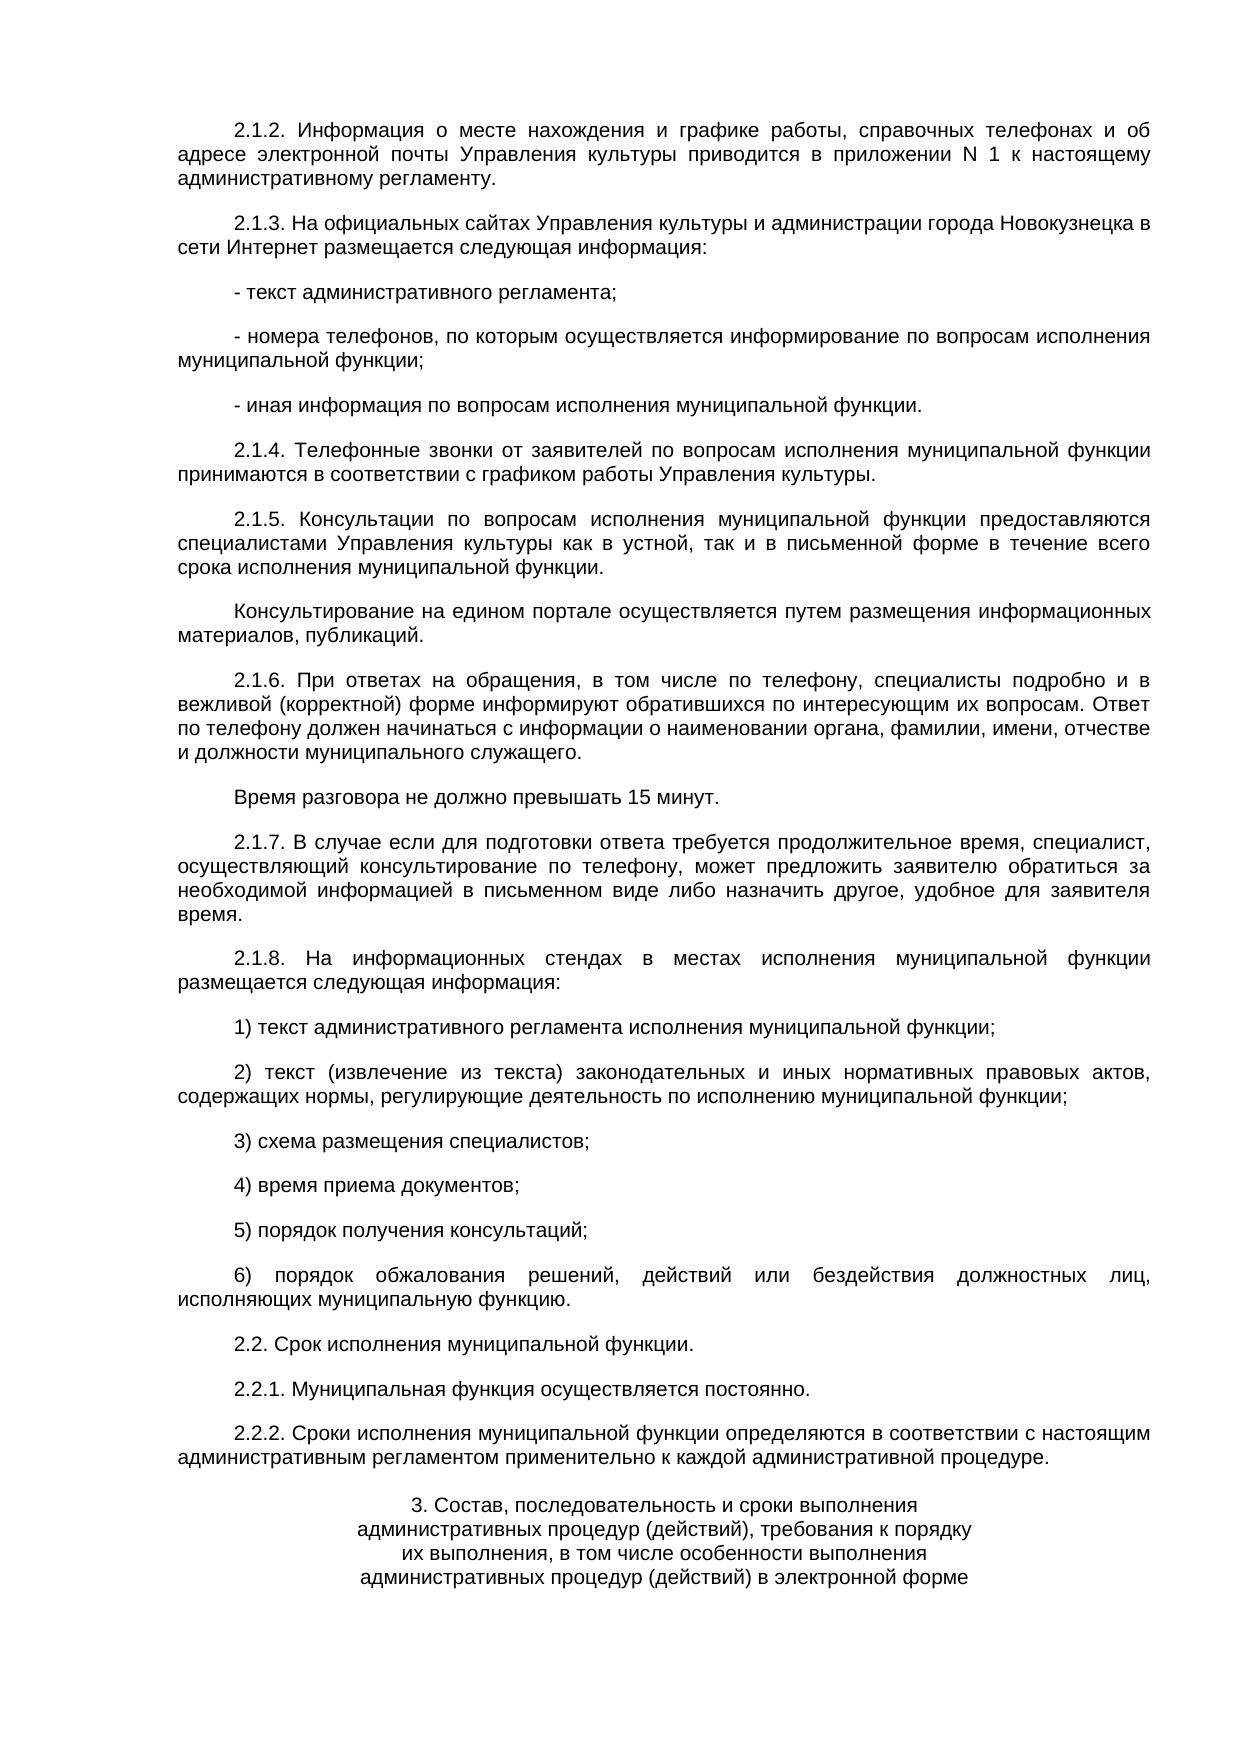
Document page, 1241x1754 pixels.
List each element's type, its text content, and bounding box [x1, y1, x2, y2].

text Время разговора не должно превышать 15 минут. [177, 785, 1152, 809]
text 1) текст административного регламента исполнения муниципальной функции; [177, 1015, 1152, 1039]
text 2.1.7. В случае если для подготовки ответа требуется продолжительное время, специалист, осуществляющий консультирование по телефону, может предложить заявителю обратиться за необходимой информацией в письменном виде либо назначить другое, удобное для заявителя время. [177, 829, 1152, 925]
text 2.1.3. На официальных сайтах Управления культуры и администрации города Новокузнецка в сети Интернет размещается следующая информация: [177, 211, 1152, 259]
text 3. Состав, последовательность и сроки выполнения [177, 1493, 1152, 1517]
text 2.1.5. Консультации по вопросам исполнения муниципальной функции предоставляются специалистами Управления культуры как в устной, так и в письменной форме в течение всего срока исполнения муниципальной функции. [177, 507, 1152, 578]
text 2.1.8. На информационных стендах в местах исполнения муниципальной функции размещается следующая информация: [177, 946, 1152, 994]
text 3) схема размещения специалистов; [177, 1128, 1152, 1152]
text административных процедур (действий), требования к порядку [177, 1517, 1152, 1541]
text 6) порядок обжалования решений, действий или бездействия должностных лиц, исполняющих муниципальную функцию. [177, 1263, 1152, 1311]
text 5) порядок получения консультаций; [177, 1218, 1152, 1242]
text 2.2.2. Сроки исполнения муниципальной функции определяются в соответствии с настоящим административным регламентом применительно к каждой административной процедуре. [177, 1421, 1152, 1469]
text - текст административного регламента; [177, 279, 1152, 303]
text - номера телефонов, по которым осуществляется информирование по вопросам исполнения муниципальной функции; [177, 324, 1152, 372]
text 2.2. Срок исполнения муниципальной функции. [177, 1332, 1152, 1356]
text Консультирование на едином портале осуществляется путем размещения информационных материалов, публикаций. [177, 599, 1152, 647]
text 4) время приема документов; [177, 1173, 1152, 1197]
text административных процедур (действий) в электронной форме [177, 1565, 1152, 1589]
text 2.2.1. Муниципальная функция осуществляется постоянно. [177, 1376, 1152, 1400]
text 2.1.6. При ответах на обращения, в том числе по телефону, специалисты подробно и в вежливой (корректной) форме информируют обратившихся по интересующим их вопросам. Ответ по телефону должен начинаться с информации о наименовании органа, фамилии, имени, отчестве и должности муниципального служащего. [177, 668, 1152, 764]
text 2.1.4. Телефонные звонки от заявителей по вопросам исполнения муниципальной функции принимаются в соответствии с графиком работы Управления культуры. [177, 438, 1152, 486]
text 2.1.2. Информация о месте нахождения и графике работы, справочных телефонах и об адресе электронной почты Управления культуры приводится в приложении N 1 к настоящему административному регламенту. [177, 118, 1152, 190]
text - иная информация по вопросам исполнения муниципальной функции. [177, 393, 1152, 417]
text их выполнения, в том числе особенности выполнения [177, 1541, 1152, 1565]
text 2) текст (извлечение из текста) законодательных и иных нормативных правовых актов, содержащих нормы, регулирующие деятельность по исполнению муниципальной функции; [177, 1060, 1152, 1108]
